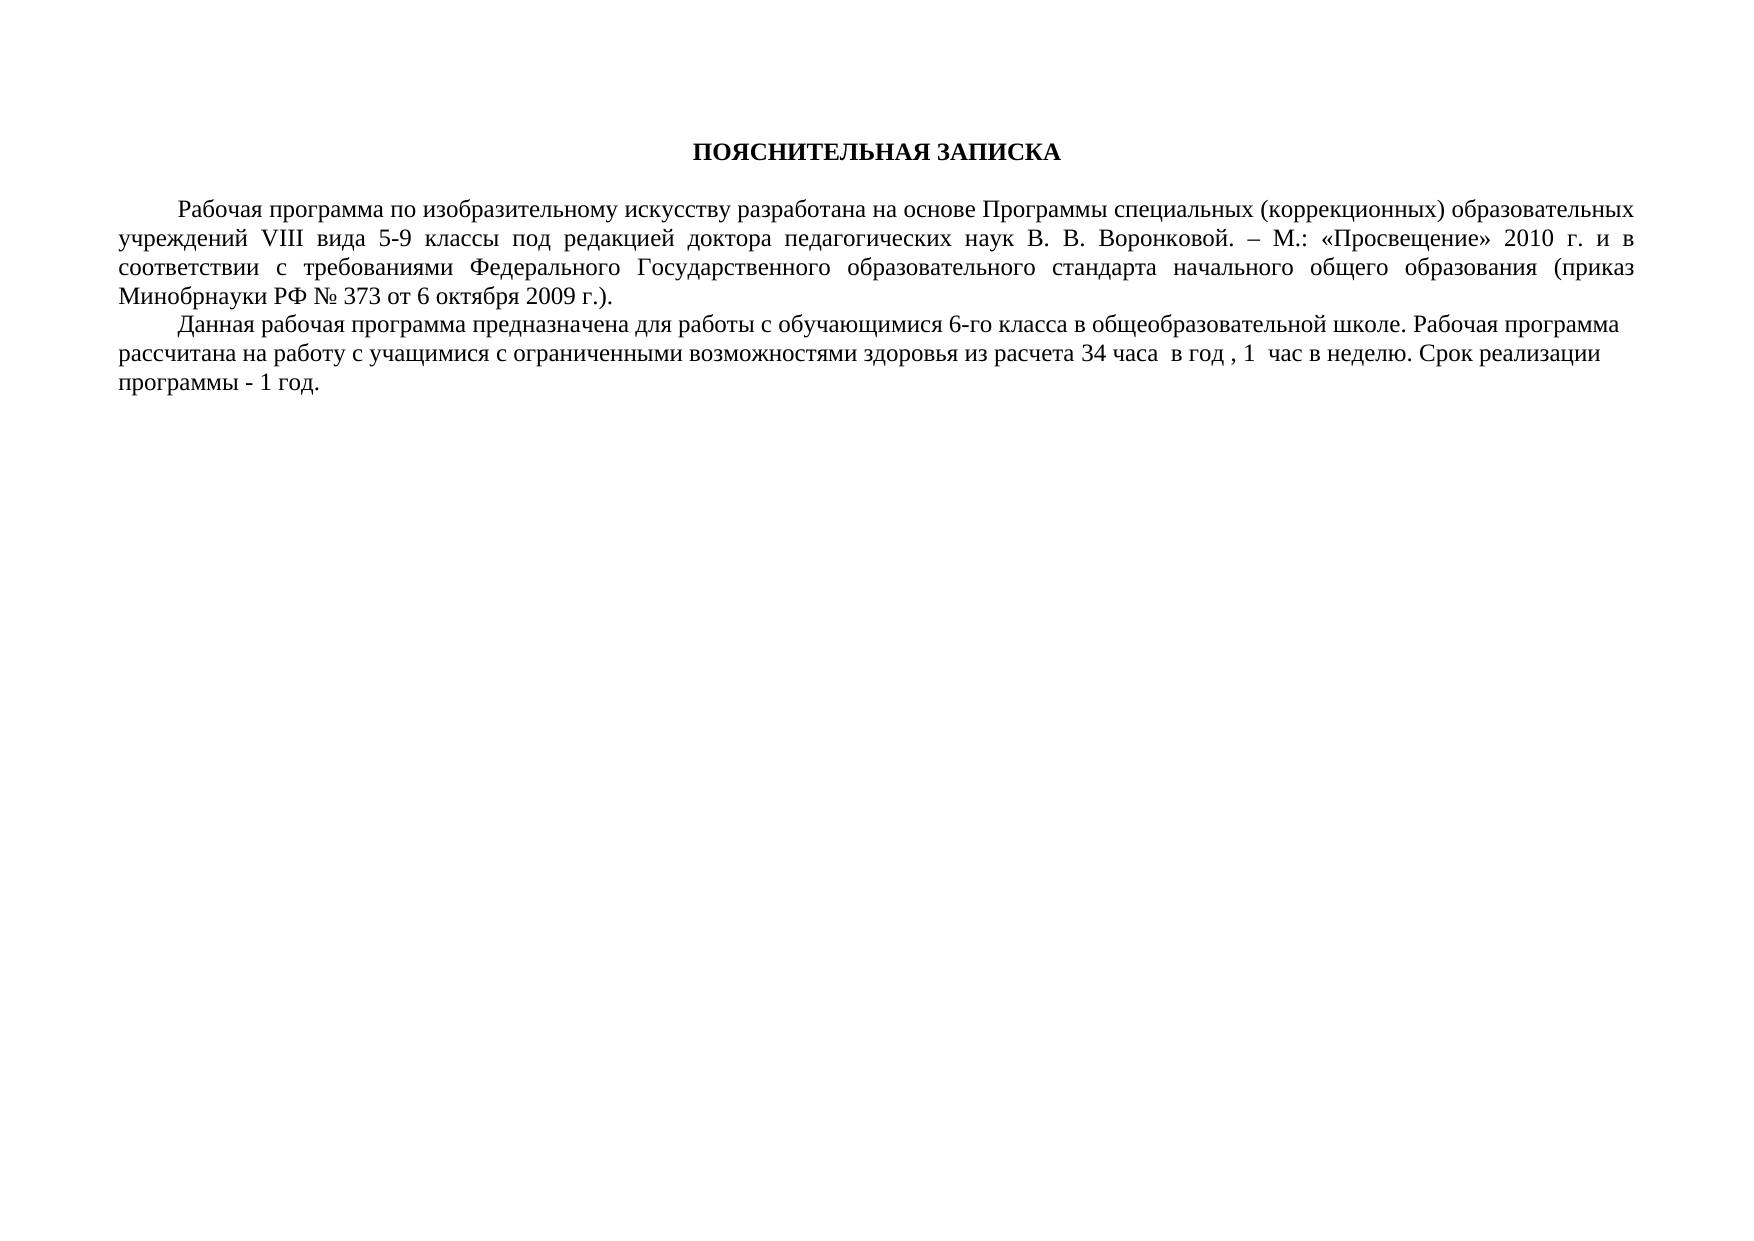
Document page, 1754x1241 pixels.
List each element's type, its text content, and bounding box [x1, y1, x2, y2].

text Данная рабочая программа предназначена для работы с обучающимися 6-го класса в общеобразовательной школе. Рабочая программа рассчитана на работу с учащимися с ограниченными возможностями здоровья из расчета 34 часа в год , 1 час в неделю. Срок реализации программы - 1 год. [118, 309, 1636, 396]
text ПОЯСНИТЕЛЬНАЯ ЗАПИСКА [118, 137, 1636, 166]
text Рабочая программа по изобразительному искусству разработана на основе Программы специальных (коррекционных) образовательных учреждений VIII вида 5-9 классы под редакцией доктора педагогических наук В. В. Воронковой. – М.: «Просвещение» 2010 г. и в соответствии с требованиями Федерального Государственного образовательного стандарта начального общего образования (приказ Минобрнауки РФ № 373 от 6 октября 2009 г.). [118, 194, 1636, 309]
